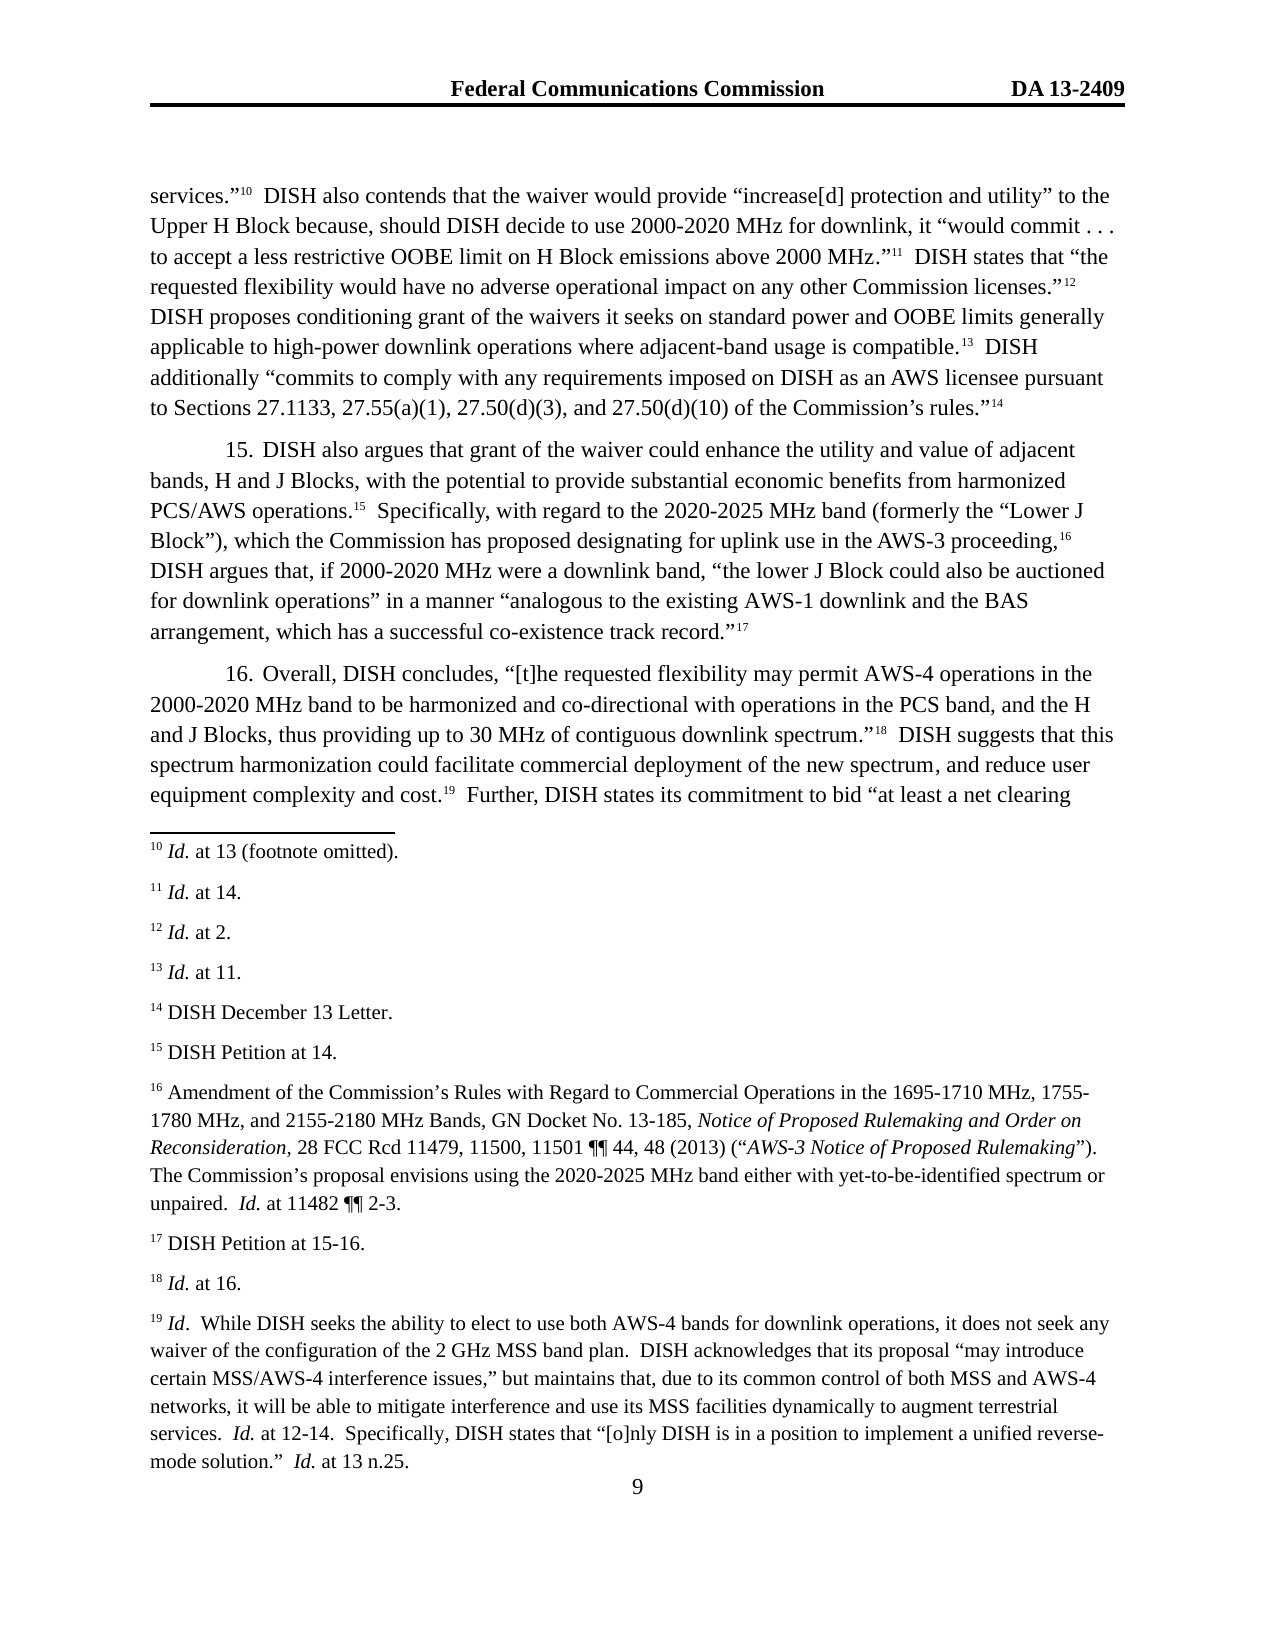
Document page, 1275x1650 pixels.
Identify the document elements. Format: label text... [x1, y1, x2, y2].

text DISH asserts that waiving the necessary technical rules to permit terrestrial downlink use of the 2000-2020 MHz band would increase the utility of this AWS-4 spectrum. Further, DISH claims that “more flexible use of AWS-4 spectrum may allow it to best optimize its 2 GHz satellite and terrestrial services.” DISH also contends that the waiver would provide “increase[d] protection and utility” to the Upper H Block because, should DISH decide to use 2000-2020 MHz for downlink, it “would commit . . . to accept a less restrictive OOBE limit on H Block emissions above 2000 MHz.” DISH states that “the requested flexibility would have no adverse operational impact on any other Commission licenses.” DISH proposes conditioning grant of the waivers it seeks on standard power and OOBE limits generally applicable to high-power downlink operations where adjacent-band usage is compatible. DISH additionally “commits to comply with any requirements imposed on DISH as an AWS licensee pursuant to Sections 27.1133, 27.55(a)(1), 27.50(d)(3), and 27.50(d)(10) of the Commission’s rules.” [150, 182, 1125, 420]
text DISH also argues that grant of the waiver could enhance the utility and value of adjacent bands, H and J Blocks, with the potential to provide substantial economic benefits from harmonized PCS/AWS operations. Specifically, with regard to the 2020-2025 MHz band (formerly the “Lower J Block”), which the Commission has proposed designating for uplink use in the AWS-3 proceeding, DISH argues that, if 2000-2020 MHz were a downlink band, “the lower J Block could also be auctioned for downlink operations” in a manner “analogous to the existing AWS-1 downlink and the BAS arrangement, which has a successful co-existence track record.” [150, 436, 1125, 644]
text Overall, DISH concludes, “[t]he requested flexibility may permit AWS-4 operations in the 2000-2020 MHz band to be harmonized and co-directional with operations in the PCS band, and the H and J Blocks, thus providing up to 30 MHz of contiguous downlink spectrum.” DISH suggests that this spectrum harmonization could facilitate commercial deployment of the new spectrum, and reduce user equipment complexity and cost. Further, DISH states its commitment to bid “at least a net clearing price” equal to the aggregate reserve price of $1.564 billion in the H block auction would provide critical funding for the nationwide, interoperable public safety broadband network to be operated by the First Responder Network Authority (FirstNet). [150, 660, 1125, 808]
